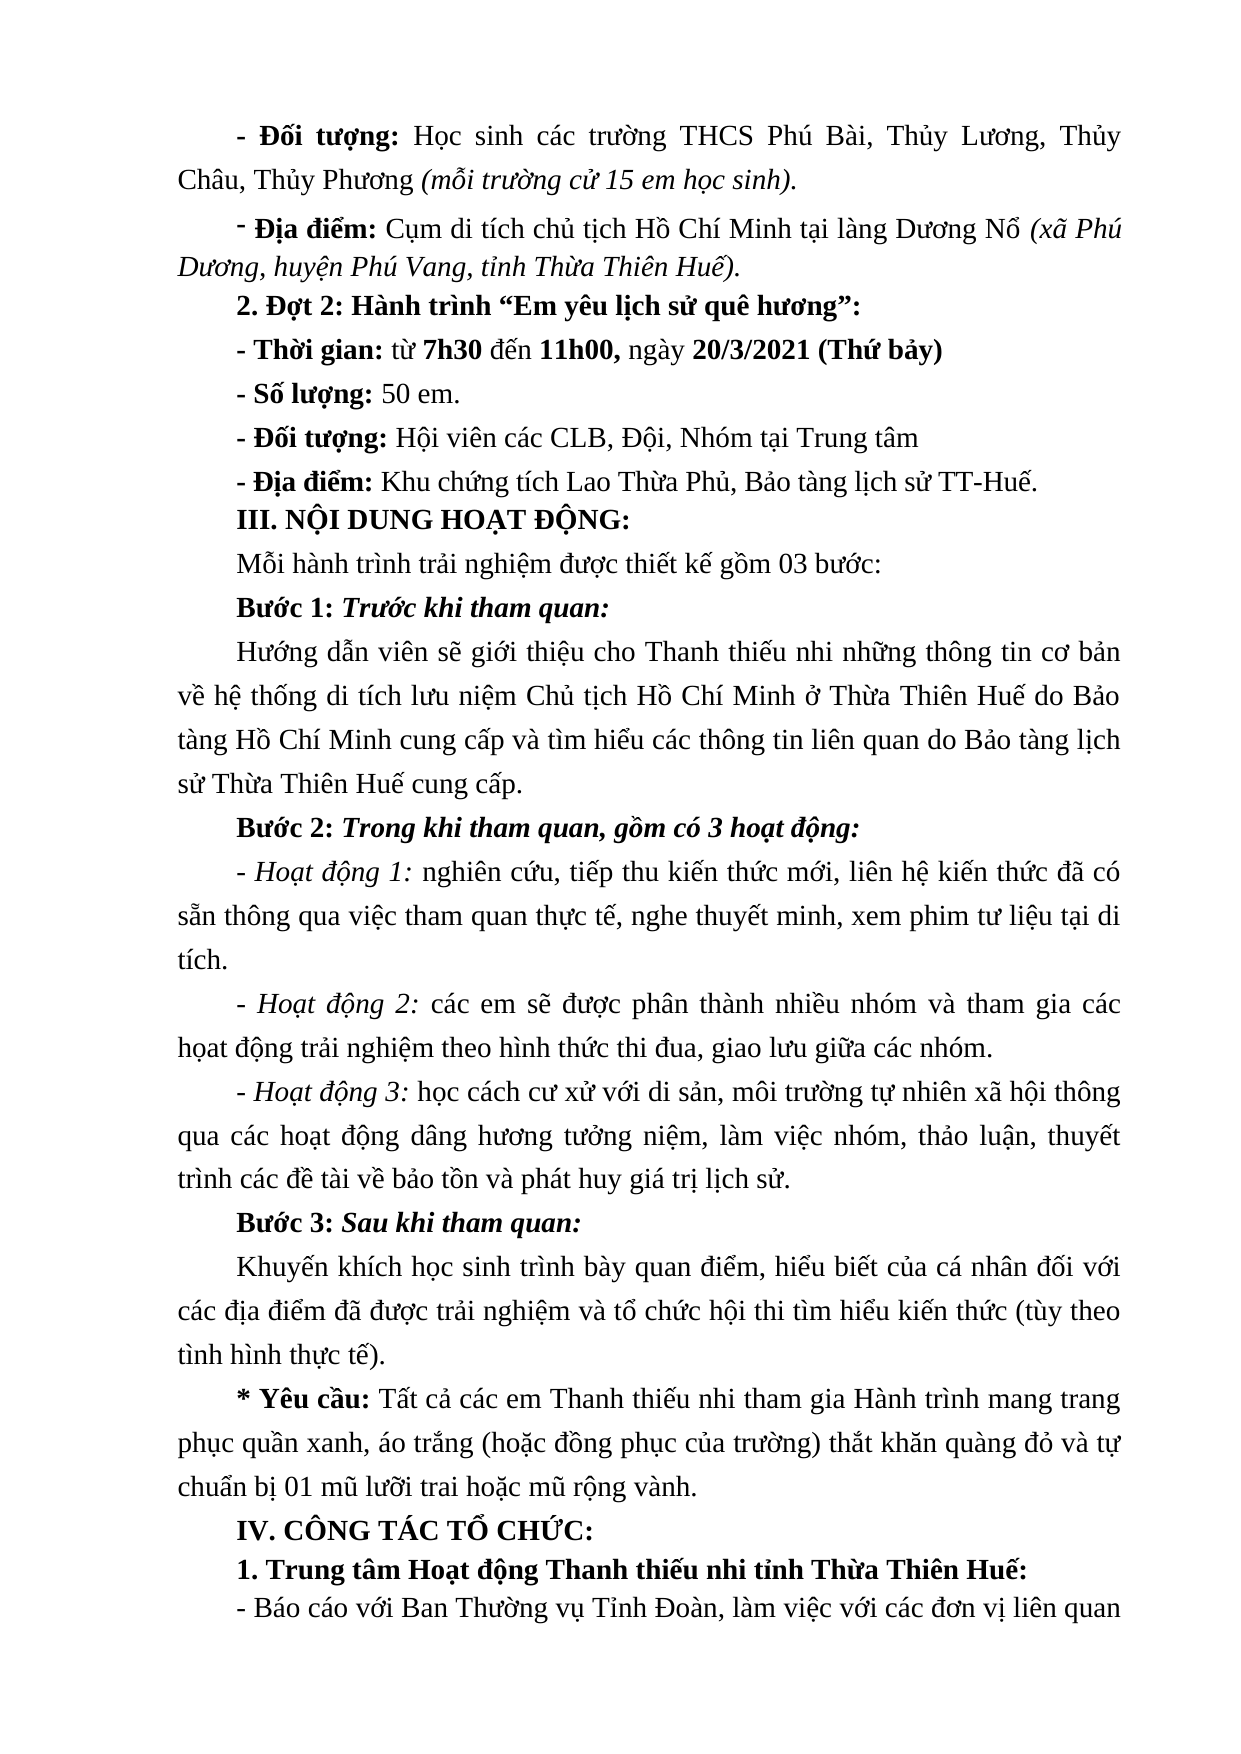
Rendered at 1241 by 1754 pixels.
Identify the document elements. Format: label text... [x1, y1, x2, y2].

text - Thời gian: từ 7h30 đến 11h00, ngày 20/3/2021 (Thứ bảy) [177, 332, 1122, 370]
text - Đối tượng: Học sinh các trường THCS Phú Bài, Thủy Lương, Thủy Châu, Thủy Phương (mỗi trường cử 15 em học sinh). [177, 118, 1122, 200]
text Khuyến khích học sinh trình bày quan điểm, hiểu biết của cá nhân đối với các địa điểm đã được trải nghiệm và tổ chức hội thi tìm hiểu kiến thức (tùy theo tình hình thực tế). [177, 1249, 1122, 1376]
text Bước 3: Sau khi tham quan: [177, 1206, 1122, 1244]
text - Địa điểm: Cụm di tích chủ tịch Hồ Chí Minh tại làng Dương Nổ (xã Phú Dương, huyện Phú Vang, tỉnh Thừa Thiên Huế). [177, 206, 1122, 283]
text Bước 2: Trong khi tham quan, gồm có 3 hoạt động: [177, 810, 1122, 848]
text IV. CÔNG TÁC TỔ CHỨC: [177, 1513, 1122, 1547]
text * Yêu cầu: Tất cả các em Thanh thiếu nhi tham gia Hành trình mang trang phục quần xanh, áo trắng (hoặc đồng phục của trường) thắt khăn quàng đỏ và tự chuẩn bị 01 mũ lưỡi trai hoặc mũ rộng vành. [177, 1381, 1122, 1507]
text - Đối tượng: Hội viên các CLB, Đội, Nhóm tại Trung tâm [177, 420, 1122, 458]
text Mỗi hành trình trải nghiệm được thiết kế gồm 03 bước: [177, 546, 1122, 584]
text III. NỘI DUNG HOẠT ĐỘNG: [177, 502, 1122, 540]
text 2. Đợt 2: Hành trình “Em yêu lịch sử quê hương”: [177, 288, 1122, 326]
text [177, 1590, 1122, 1624]
text - Hoạt động 1: nghiên cứu, tiếp thu kiến thức mới, liên hệ kiến thức đã có sẵn thông qua việc tham quan thực tế, nghe thuyết minh, xem phim tư liệu tại di tích. [177, 854, 1122, 980]
text 1. Trung tâm Hoạt động Thanh thiếu nhi tỉnh Thừa Thiên Huế: [177, 1552, 1122, 1585]
text Hướng dẫn viên sẽ giới thiệu cho Thanh thiếu nhi những thông tin cơ bản về hệ thống di tích lưu niệm Chủ tịch Hồ Chí Minh ở Thừa Thiên Huế do Bảo tàng Hồ Chí Minh cung cấp và tìm hiểu các thông tin liên quan do Bảo tàng lịch sử Thừa Thiên Huế cung cấp. [177, 634, 1122, 804]
text - Hoạt động 3: học cách cư xử với di sản, môi trường tự nhiên xã hội thông qua các hoạt động dâng hương tưởng niệm, làm việc nhóm, thảo luận, thuyết trình các đề tài về bảo tồn và phát huy giá trị lịch sử. [177, 1074, 1122, 1200]
text - Số lượng: 50 em. [177, 376, 1122, 414]
text - Địa điểm: Khu chứng tích Lao Thừa Phủ, Bảo tàng lịch sử TT-Huế. [177, 464, 1122, 497]
text Bước 1: Trước khi tham quan: [177, 590, 1122, 628]
text - Hoạt động 2: các em sẽ được phân thành nhiều nhóm và tham gia các họat động trải nghiệm theo hình thức thi đua, giao lưu giữa các nhóm. [177, 986, 1122, 1068]
